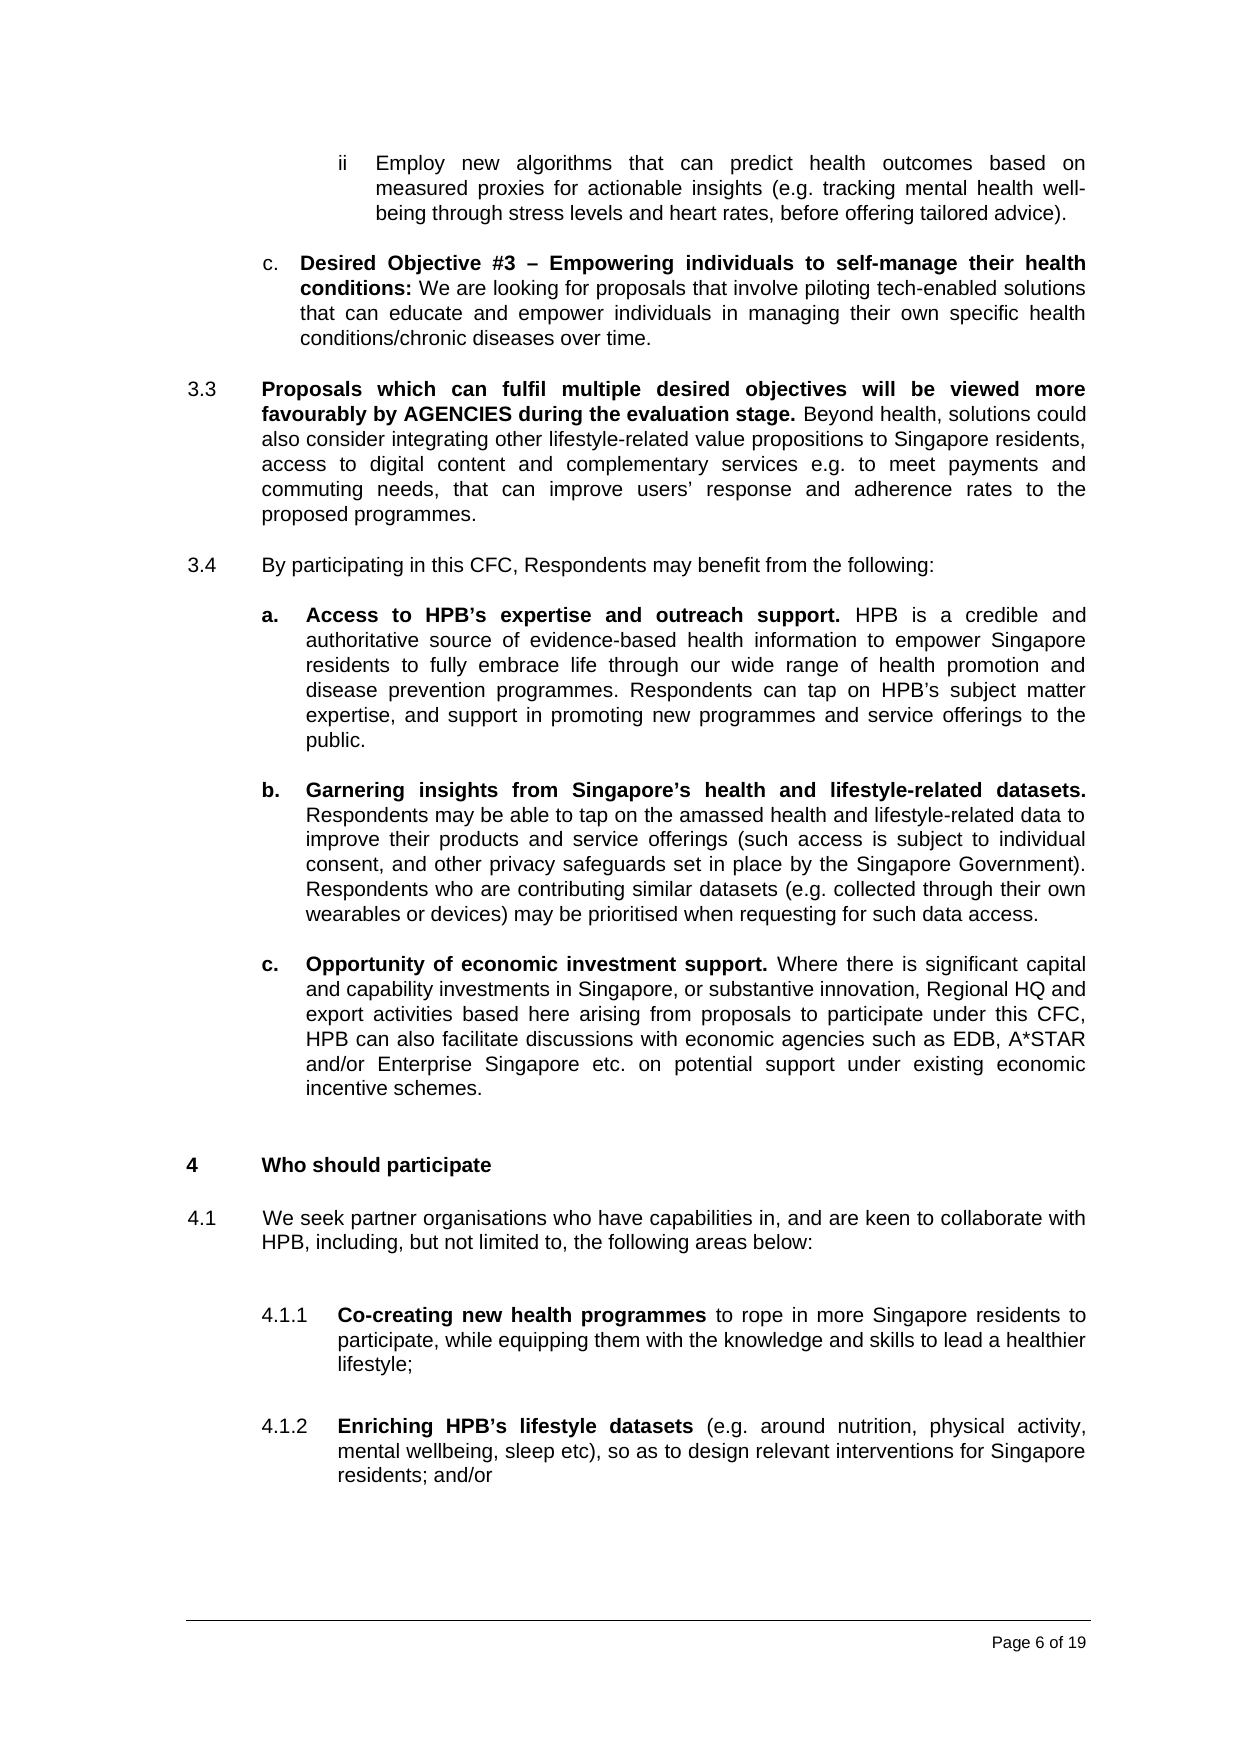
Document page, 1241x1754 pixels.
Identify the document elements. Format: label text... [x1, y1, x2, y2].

text 4.1.1 Co-creating new health programmes to rope in more Singapore residents to participate, while equipping them with the knowledge and skills to lead a healthier lifestyle; [261, 1302, 1087, 1401]
list Desired Objective #3 – Empowering individuals to self-manage their health conditions: We are looking for proposals that involve piloting tech-enabled solutions that can educate and empower individuals in managing their own specific health conditions/chronic diseases over time. [262, 251, 1087, 350]
subtitle 4 Who should participate [186, 1153, 1091, 1177]
text 3.3 Proposals which can fulfil multiple desired objectives will be viewed more favourably by AGENCIES during the evaluation stage. Beyond health, solutions could also consider integrating other lifestyle-related value propositions to Singapore residents, access to digital content and complementary services e.g. to meet payments and commuting needs, that can improve users’ response and adherence rates to the proposed programmes. [187, 377, 1087, 526]
list Employ new algorithms that can predict health outcomes based on measured proxies for actionable insights (e.g. tracking mental health well-being through stress levels and heart rates, before offering tailored advice). [338, 151, 1087, 224]
list Garnering insights from Singapore’s health and lifestyle-related datasets. Respondents may be able to tap on the amassed health and lifestyle-related data to improve their products and service offerings (such access is subject to individual consent, and other privacy safeguards set in place by the Singapore Government). Respondents who are contributing similar datasets (e.g. collected through their own wearables or devices) may be prioritised when requesting for such data access. [261, 777, 1087, 926]
text 3.4 By participating in this CFC, Respondents may benefit from the following: [187, 552, 1087, 576]
text 4.1.2 Enriching HPB’s lifestyle datasets (e.g. around nutrition, physical activity, mental wellbeing, sleep etc), so as to design relevant interventions for Singapore residents; and/or [261, 1413, 1087, 1487]
list Opportunity of economic investment support. Where there is significant capital and capability investments in Singapore, or substantive innovation, Regional HQ and export activities based here arising from proposals to participate under this CFC, HPB can also facilitate discussions with economic agencies such as EDB, A*STAR and/or Enterprise Singapore etc. on potential support under existing economic incentive schemes. [261, 952, 1087, 1100]
text 4.1 We seek partner organisations who have capabilities in, and are keen to collaborate with HPB, including, but not limited to, the following areas below: [187, 1205, 1087, 1254]
list Access to HPB’s expertise and outreach support. HPB is a credible and authoritative source of evidence-based health information to empower Singapore residents to fully embrace life through our wide range of health promotion and disease prevention programmes. Respondents can tap on HPB’s subject matter expertise, and support in promoting new programmes and service offerings to the public. [261, 603, 1087, 752]
